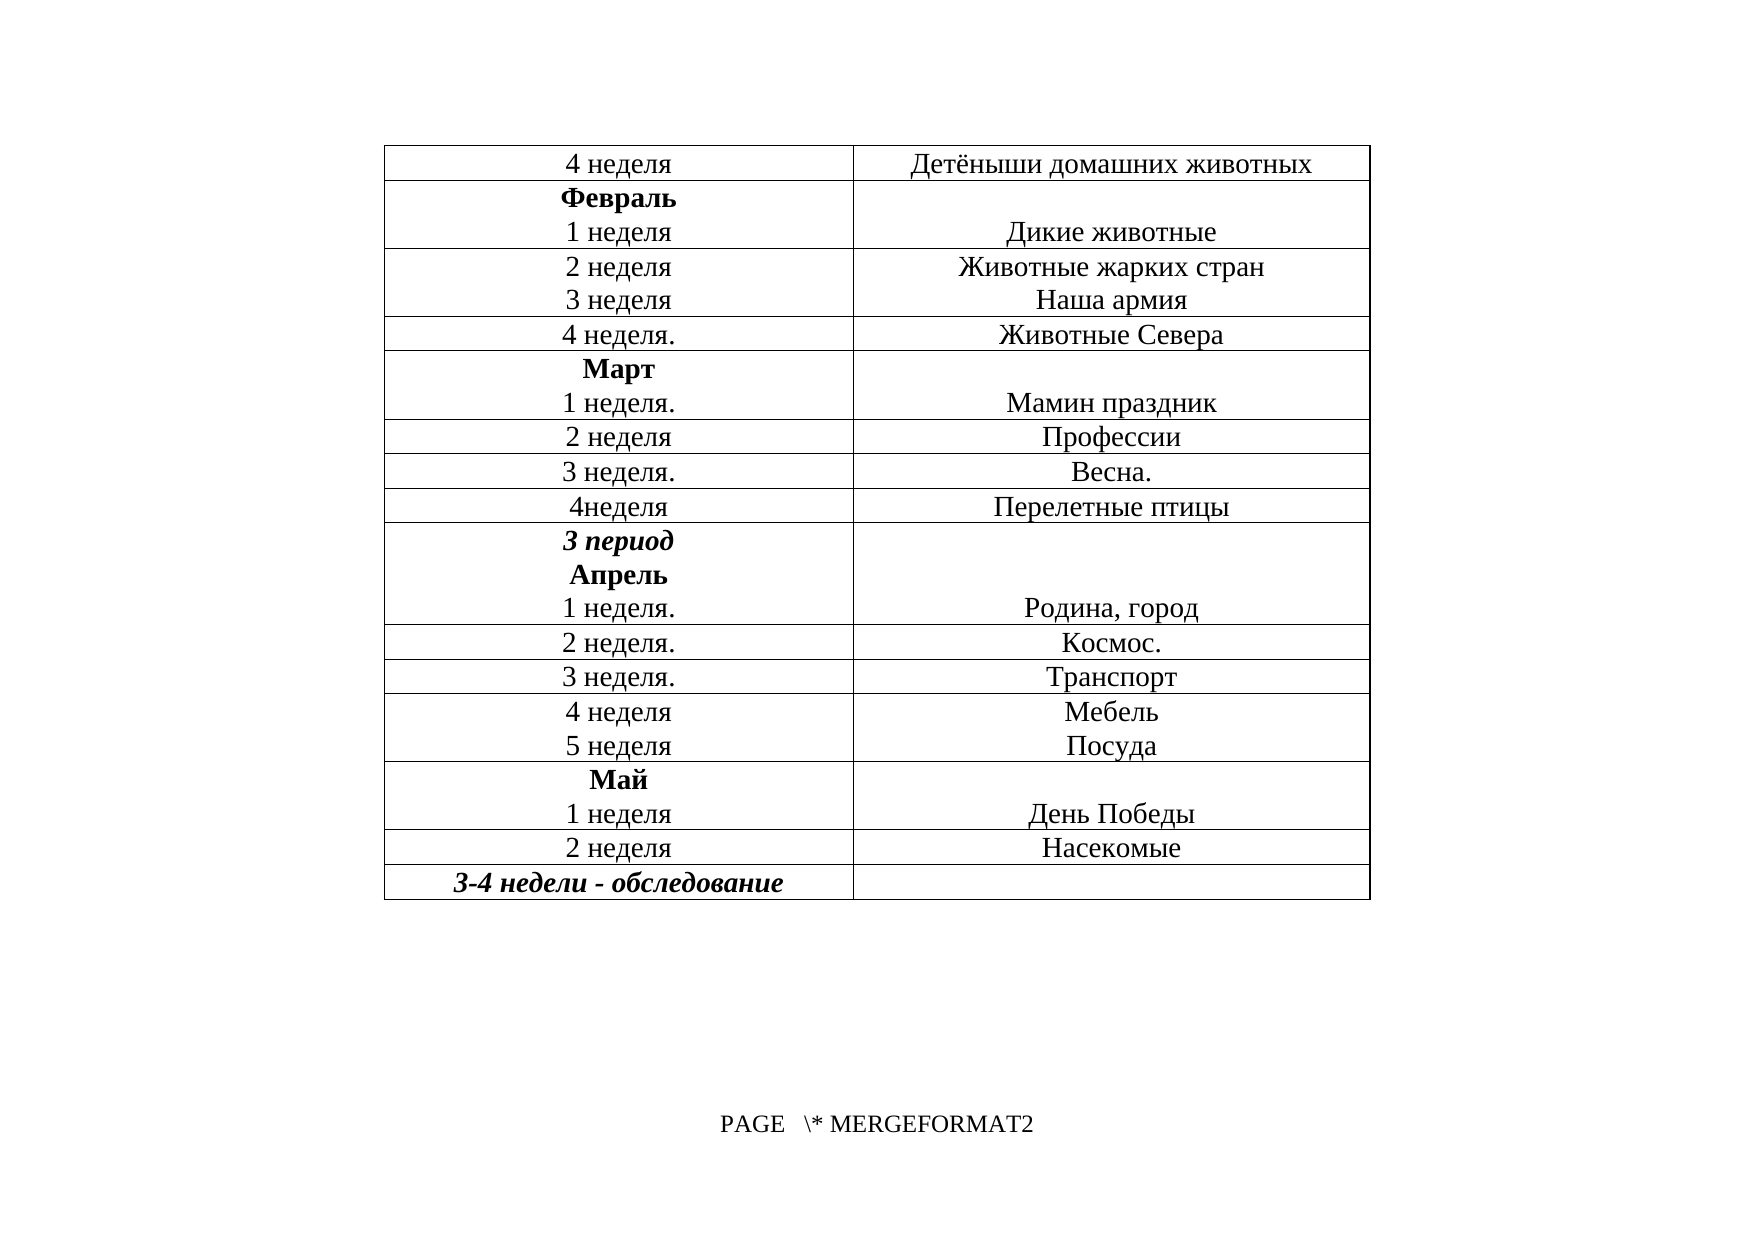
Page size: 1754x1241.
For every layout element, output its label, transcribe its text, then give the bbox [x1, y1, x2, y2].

table_cell Родина, город [854, 523, 1369, 624]
table_cell [854, 865, 1369, 898]
table_cell Дикие животные [854, 181, 1369, 248]
table_cell 2 неделя [385, 420, 853, 453]
table_cell Животные Севера [854, 317, 1369, 350]
table_cell Май 1 неделя [385, 762, 853, 829]
table_cell Мебель Посуда [854, 694, 1369, 761]
table_cell 3-4 недели - обследование [385, 865, 853, 898]
table_cell Февраль 1 неделя [385, 181, 853, 248]
table_cell Мамин праздник [854, 351, 1369, 418]
table_cell Транспорт [854, 660, 1369, 693]
table_cell 4 неделя 5 неделя [385, 694, 853, 761]
table_cell Весна. [854, 454, 1369, 488]
table_cell 2 неделя. [385, 625, 853, 658]
table_cell Перелетные птицы [854, 489, 1369, 522]
table_cell Насекомые [854, 830, 1369, 864]
table_cell 4неделя [385, 489, 853, 522]
table_cell Март 1 неделя. [385, 351, 853, 418]
table_cell 2 неделя [385, 830, 853, 864]
table_cell 4 неделя [385, 146, 853, 179]
table_cell 3 неделя. [385, 660, 853, 693]
table_cell 2 неделя 3 неделя [385, 249, 853, 316]
table_cell День Победы [854, 762, 1369, 829]
table_cell Профессии [854, 420, 1369, 453]
table_cell Космос. [854, 625, 1369, 658]
table_cell 3 неделя. [385, 454, 853, 488]
table_cell 3 период Апрель 1 неделя. [385, 523, 853, 624]
table_cell Животные жарких стран Наша армия [854, 249, 1369, 316]
table_cell Детёныши домашних животных [854, 146, 1369, 179]
table_cell 4 неделя. [385, 317, 853, 350]
